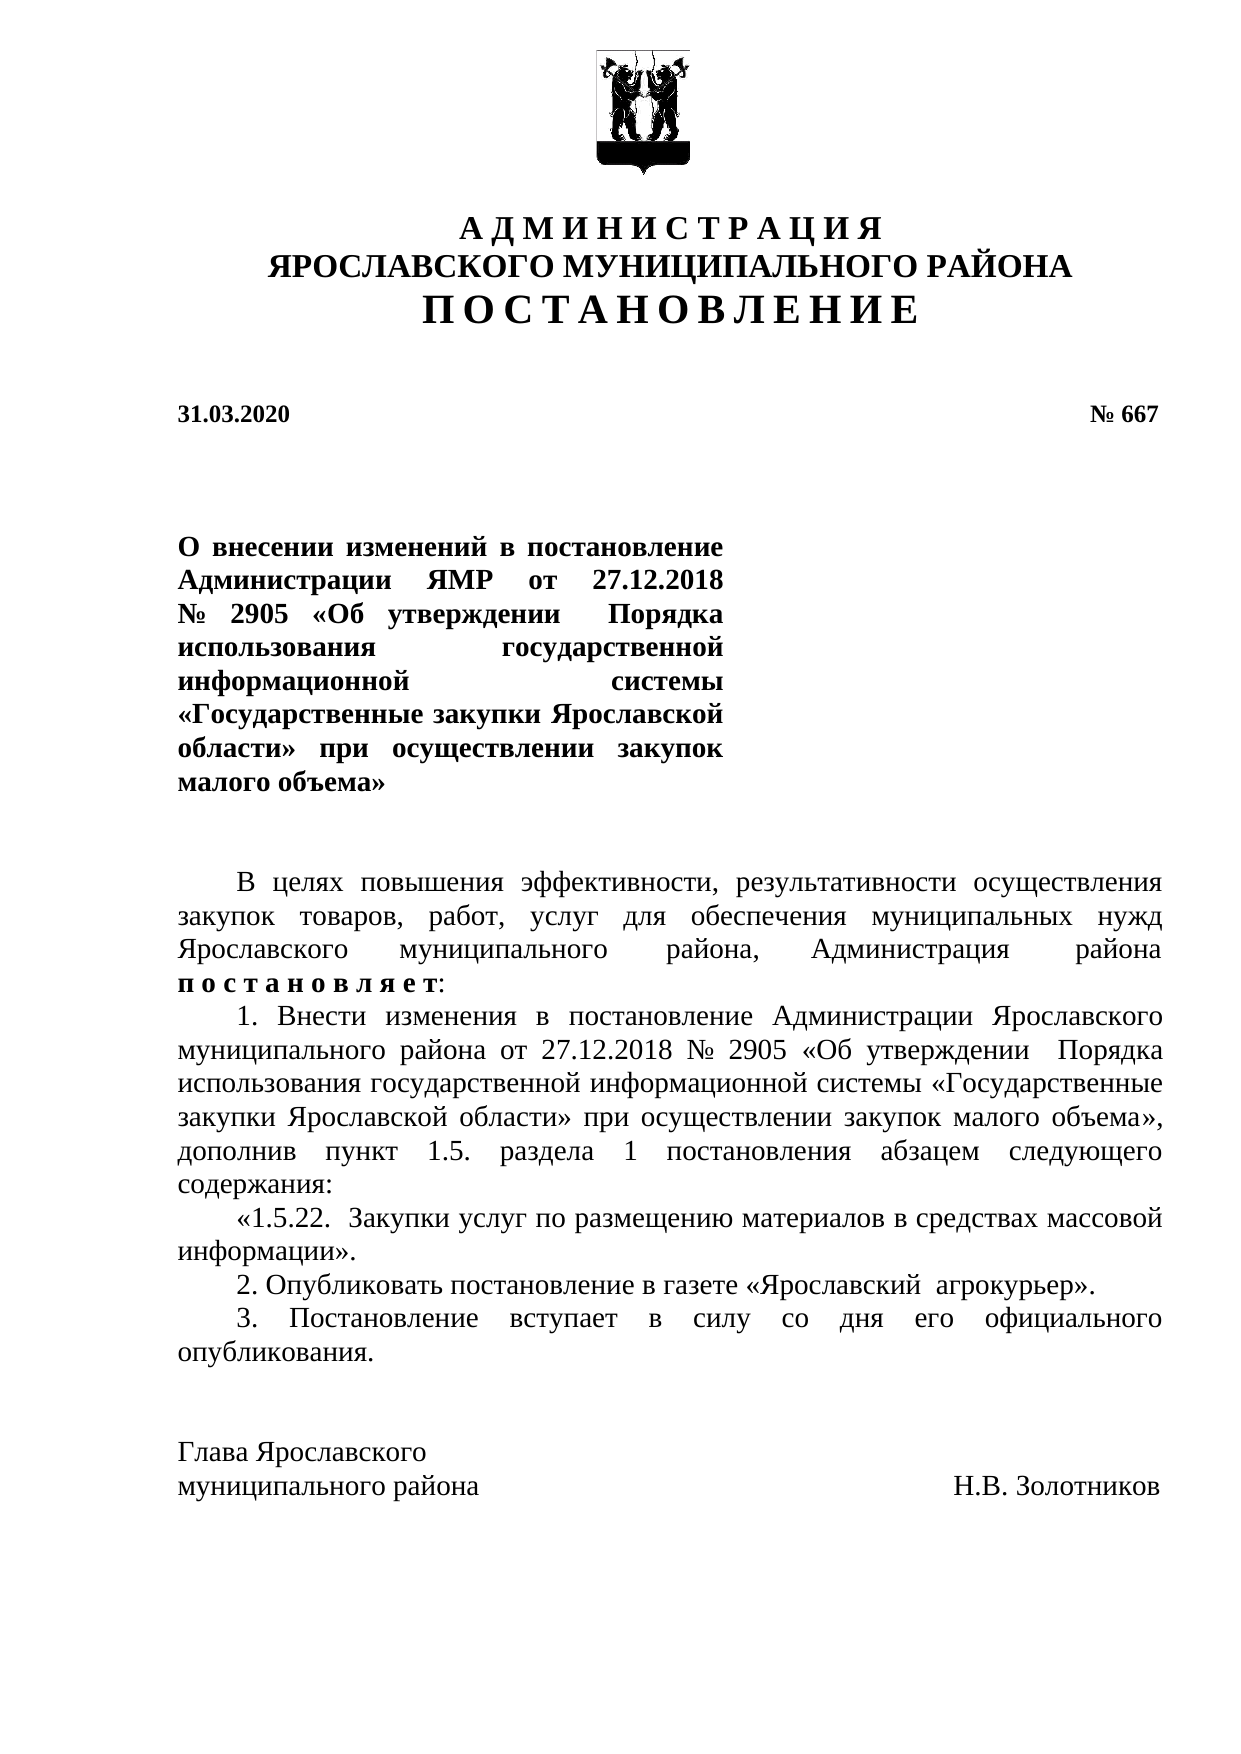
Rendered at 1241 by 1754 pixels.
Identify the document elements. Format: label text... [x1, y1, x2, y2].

picture [596, 50, 690, 175]
subtitle ПОСТАНОВЛЕНИЕ [177, 284, 1163, 332]
title «1.5.22. Закупки услуг по размещению материалов в средствах массовой информации». [177, 1200, 1163, 1267]
text ЯРОСЛАВСКОГО МУНИЦИПАЛЬНОГО РАЙОНА [177, 246, 1163, 284]
text Глава Ярославского [177, 1434, 1163, 1468]
text муниципального района Н.В. Золотников [177, 1468, 1163, 1502]
text 3. Постановление вступает в силу со дня его официального опубликования. [177, 1300, 1163, 1367]
text 31.03.2020 № 667 [177, 399, 1163, 428]
text В целях повышения эффективности, результативности осуществления закупок товаров, работ, услуг для обеспечения муниципальных нужд Ярославского муниципального района, Администрация района п о с т а н о в л я е т: [177, 864, 1163, 998]
title О внесении изменений в постановление Администрации ЯМР от 27.12.2018 № 2905 «Об утверждении Порядка использования государственной информационной системы «Государственные закупки Ярославской области» при осуществлении закупок малого объема» [177, 529, 724, 797]
title 2. Опубликовать постановление в газете «Ярославский агрокурьер». [177, 1267, 1163, 1300]
title 1. Внести изменения в постановление Администрации Ярославского муниципального района от 27.12.2018 № 2905 «Об утверждении Порядка использования государственной информационной системы «Государственные закупки Ярославской области» при осуществлении закупок малого объема», дополнив пункт 1.5. раздела 1 постановления абзацем следующего содержания: [177, 998, 1163, 1200]
subtitle АДМИНИСТРАЦИЯ [177, 208, 1163, 246]
